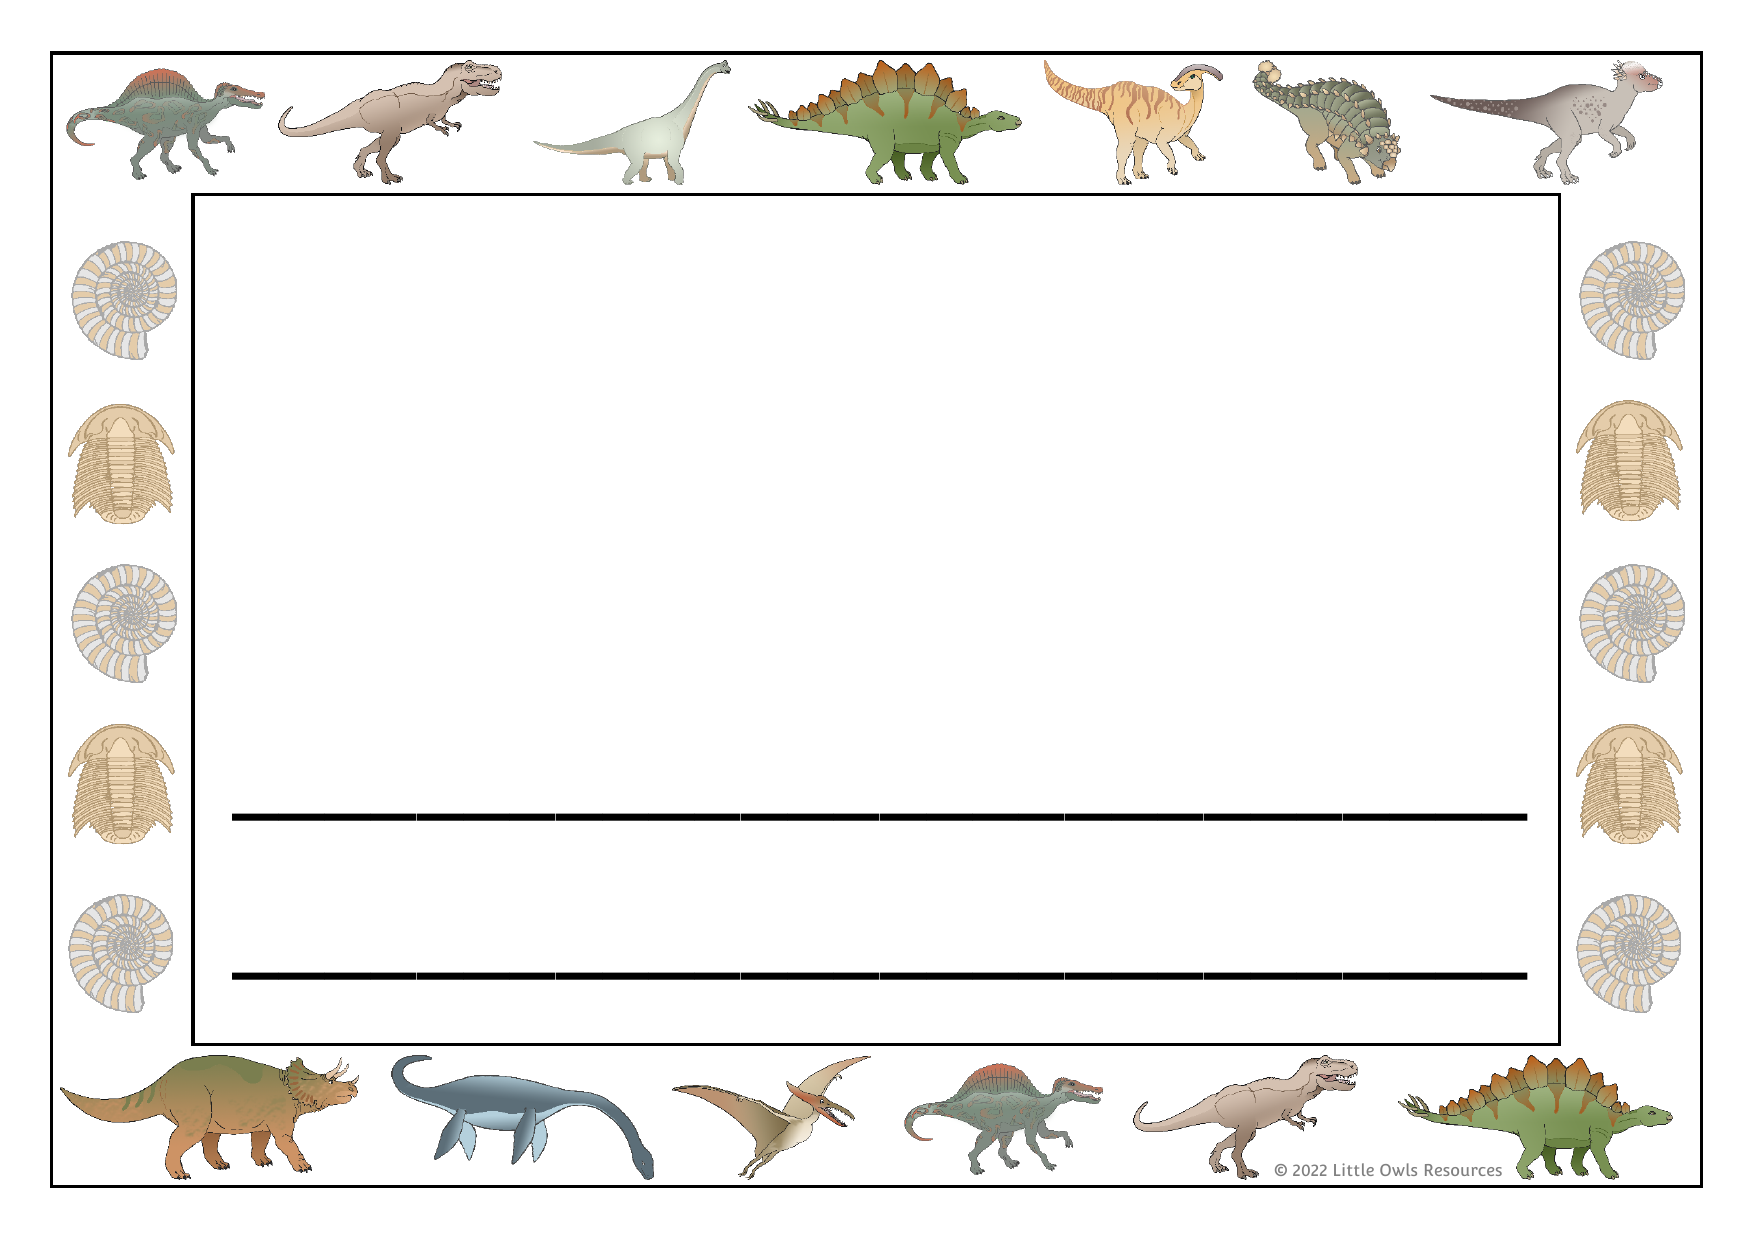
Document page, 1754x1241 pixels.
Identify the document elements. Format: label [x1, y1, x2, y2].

picture [71, 564, 177, 683]
picture [672, 1055, 871, 1180]
picture [533, 60, 731, 185]
picture [1252, 60, 1401, 185]
picture [1560, 703, 1700, 863]
picture [1044, 60, 1223, 185]
picture [60, 1055, 359, 1180]
picture [1576, 894, 1681, 1013]
picture [1579, 241, 1685, 360]
picture [52, 383, 192, 543]
picture [1133, 1055, 1358, 1180]
picture [278, 60, 502, 185]
picture [898, 1055, 1107, 1180]
picture [60, 60, 269, 185]
picture [52, 703, 192, 863]
picture [1579, 564, 1685, 683]
picture [1560, 379, 1700, 540]
picture [748, 60, 1022, 185]
picture [391, 1055, 654, 1180]
picture [1430, 60, 1663, 185]
picture [1398, 1055, 1673, 1180]
picture [71, 241, 177, 360]
picture [68, 894, 173, 1013]
